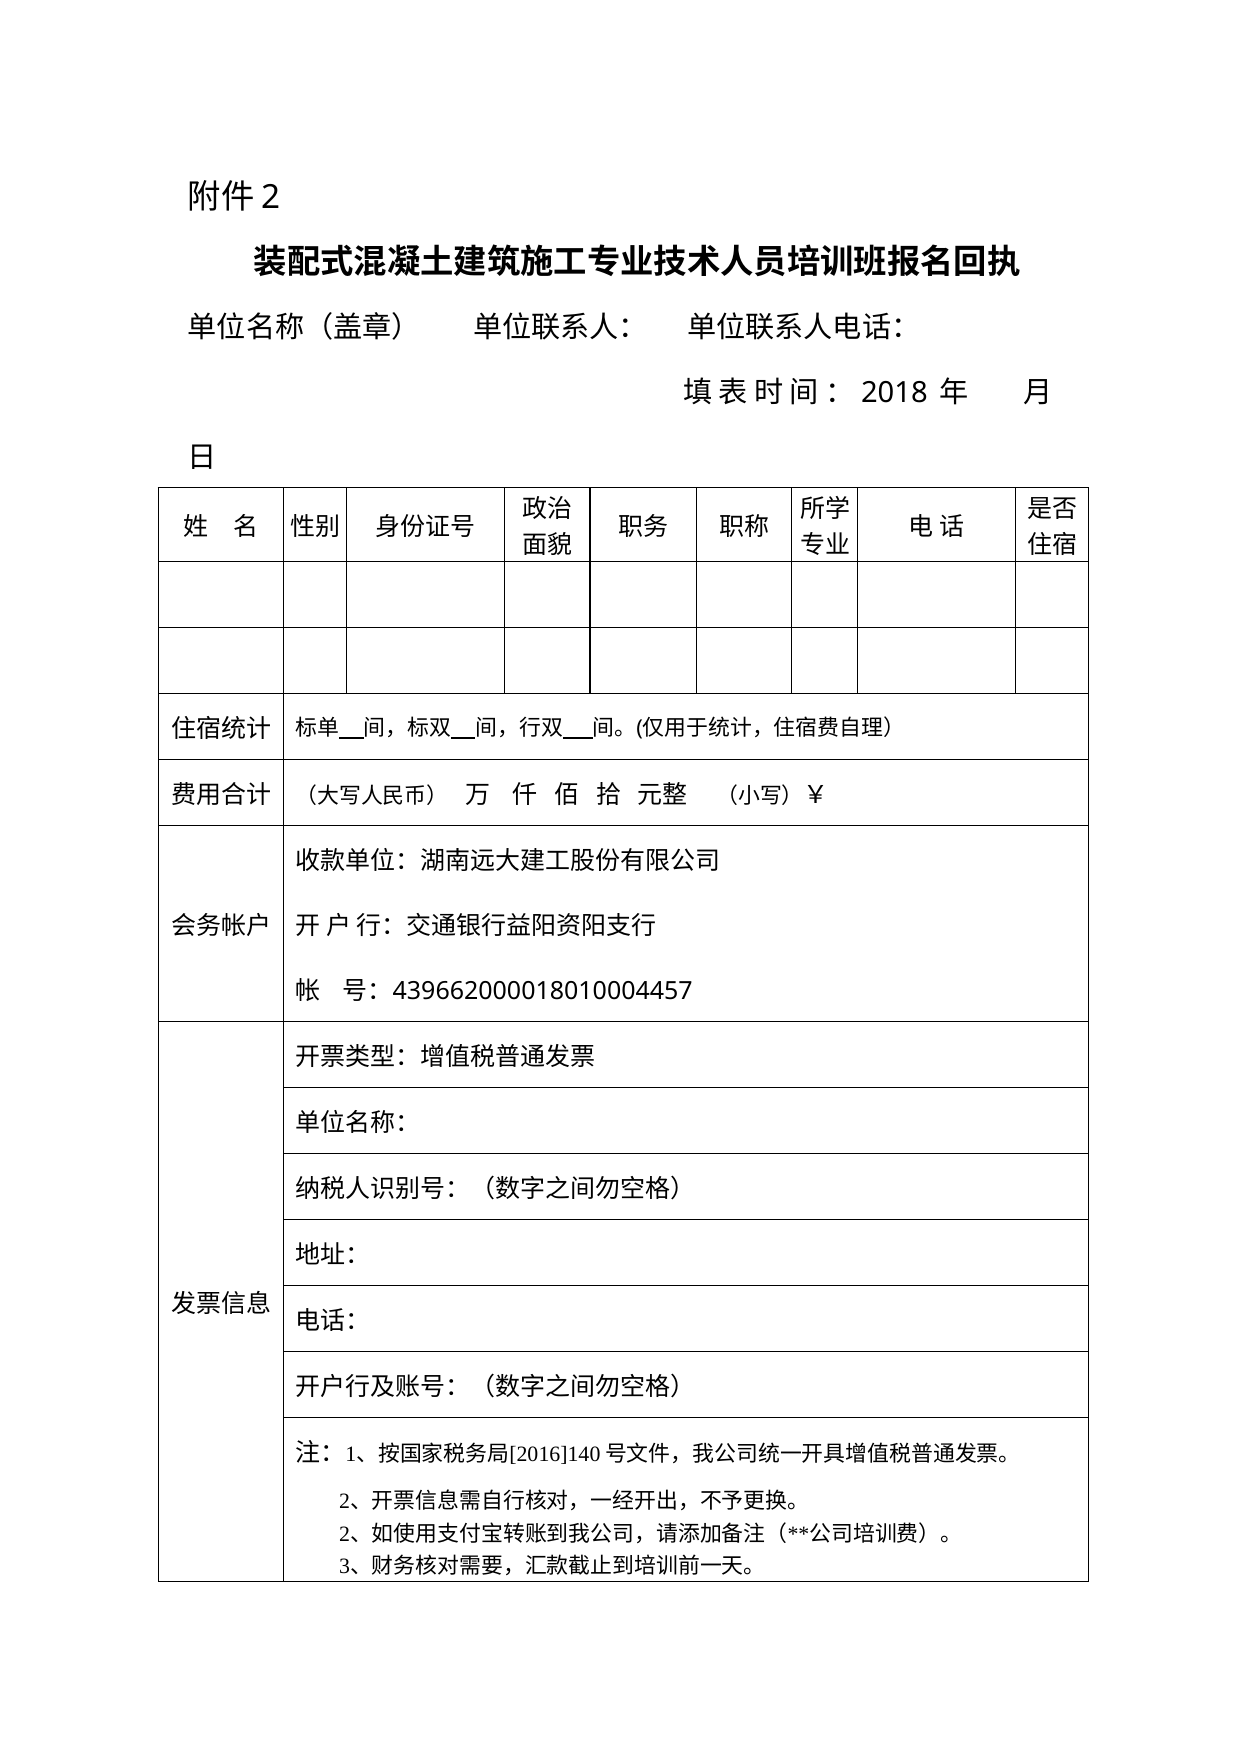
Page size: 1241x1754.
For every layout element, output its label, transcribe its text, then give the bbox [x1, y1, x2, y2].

table_header 姓 名 [159, 488, 283, 561]
table_header 是否住宿 [1016, 488, 1088, 561]
table_header 职称 [697, 488, 791, 561]
text 装配式混凝土建筑施工专业技术人员培训班报名回执 [187, 227, 1053, 292]
table_header 身份证号 [347, 488, 504, 561]
table_cell 标单 间，标双 间，行双 间。(仅用于统计，住宿费自理） [284, 694, 1088, 759]
table_cell 地址： [284, 1220, 1088, 1285]
text 附件2 [187, 162, 1053, 227]
table_cell 单位名称： [284, 1088, 1088, 1153]
table_cell [159, 628, 283, 693]
table_cell [792, 628, 857, 693]
text 单位名称（盖章） 单位联系人： 单位联系人电话： [187, 292, 1053, 357]
table_cell [858, 562, 1015, 627]
table_cell （大写人民币） 万 仟 佰 拾 元整 （小写）￥ [284, 760, 1088, 825]
table_cell 开户行及账号：（数字之间勿空格） [284, 1352, 1088, 1417]
table_cell 收款单位：湖南远大建工股份有限公司 开 户 行：交通银行益阳资阳支行 帐 号：439662000018010004457 [284, 826, 1088, 1021]
table_cell 费用合计 [159, 760, 283, 825]
table_cell 电话： [284, 1286, 1088, 1351]
table_cell 住宿统计 [159, 694, 283, 759]
table_cell [284, 628, 346, 693]
table_header 所学专业 [792, 488, 857, 561]
table_cell 发票信息 [159, 1022, 283, 1581]
table_header 政治面貌 [505, 488, 589, 561]
table_header 职务 [591, 488, 696, 561]
table_cell [505, 562, 589, 627]
table_cell [858, 628, 1015, 693]
table_cell [697, 562, 791, 627]
table_cell [1016, 562, 1088, 627]
table_cell [1016, 628, 1088, 693]
table_cell [792, 562, 857, 627]
table_header 电 话 [858, 488, 1015, 561]
table_cell [505, 628, 589, 693]
text 填表时间：2018年 月 日 [187, 357, 1053, 487]
table_cell [591, 628, 696, 693]
table_cell 会务帐户 [159, 826, 283, 1021]
table_header 性别 [284, 488, 346, 561]
table_cell 开票类型：增值税普通发票 [284, 1022, 1088, 1087]
table_cell [284, 562, 346, 627]
table_cell 注：1、按国家税务局[2016]140号文件，我公司统一开具增值税普通发票。 2、开票信息需自行核对，一经开出，不予更换。 2、如使用支付宝转账到我公司，请添加备注（**公司培训费）。 3、财务核对需要，汇款截止到培训前一天。 [284, 1418, 1088, 1581]
table_cell [347, 562, 504, 627]
table_cell [347, 628, 504, 693]
table_cell [159, 562, 283, 627]
table_cell [697, 628, 791, 693]
table_cell 纳税人识别号：（数字之间勿空格） [284, 1154, 1088, 1219]
table_cell [591, 562, 696, 627]
